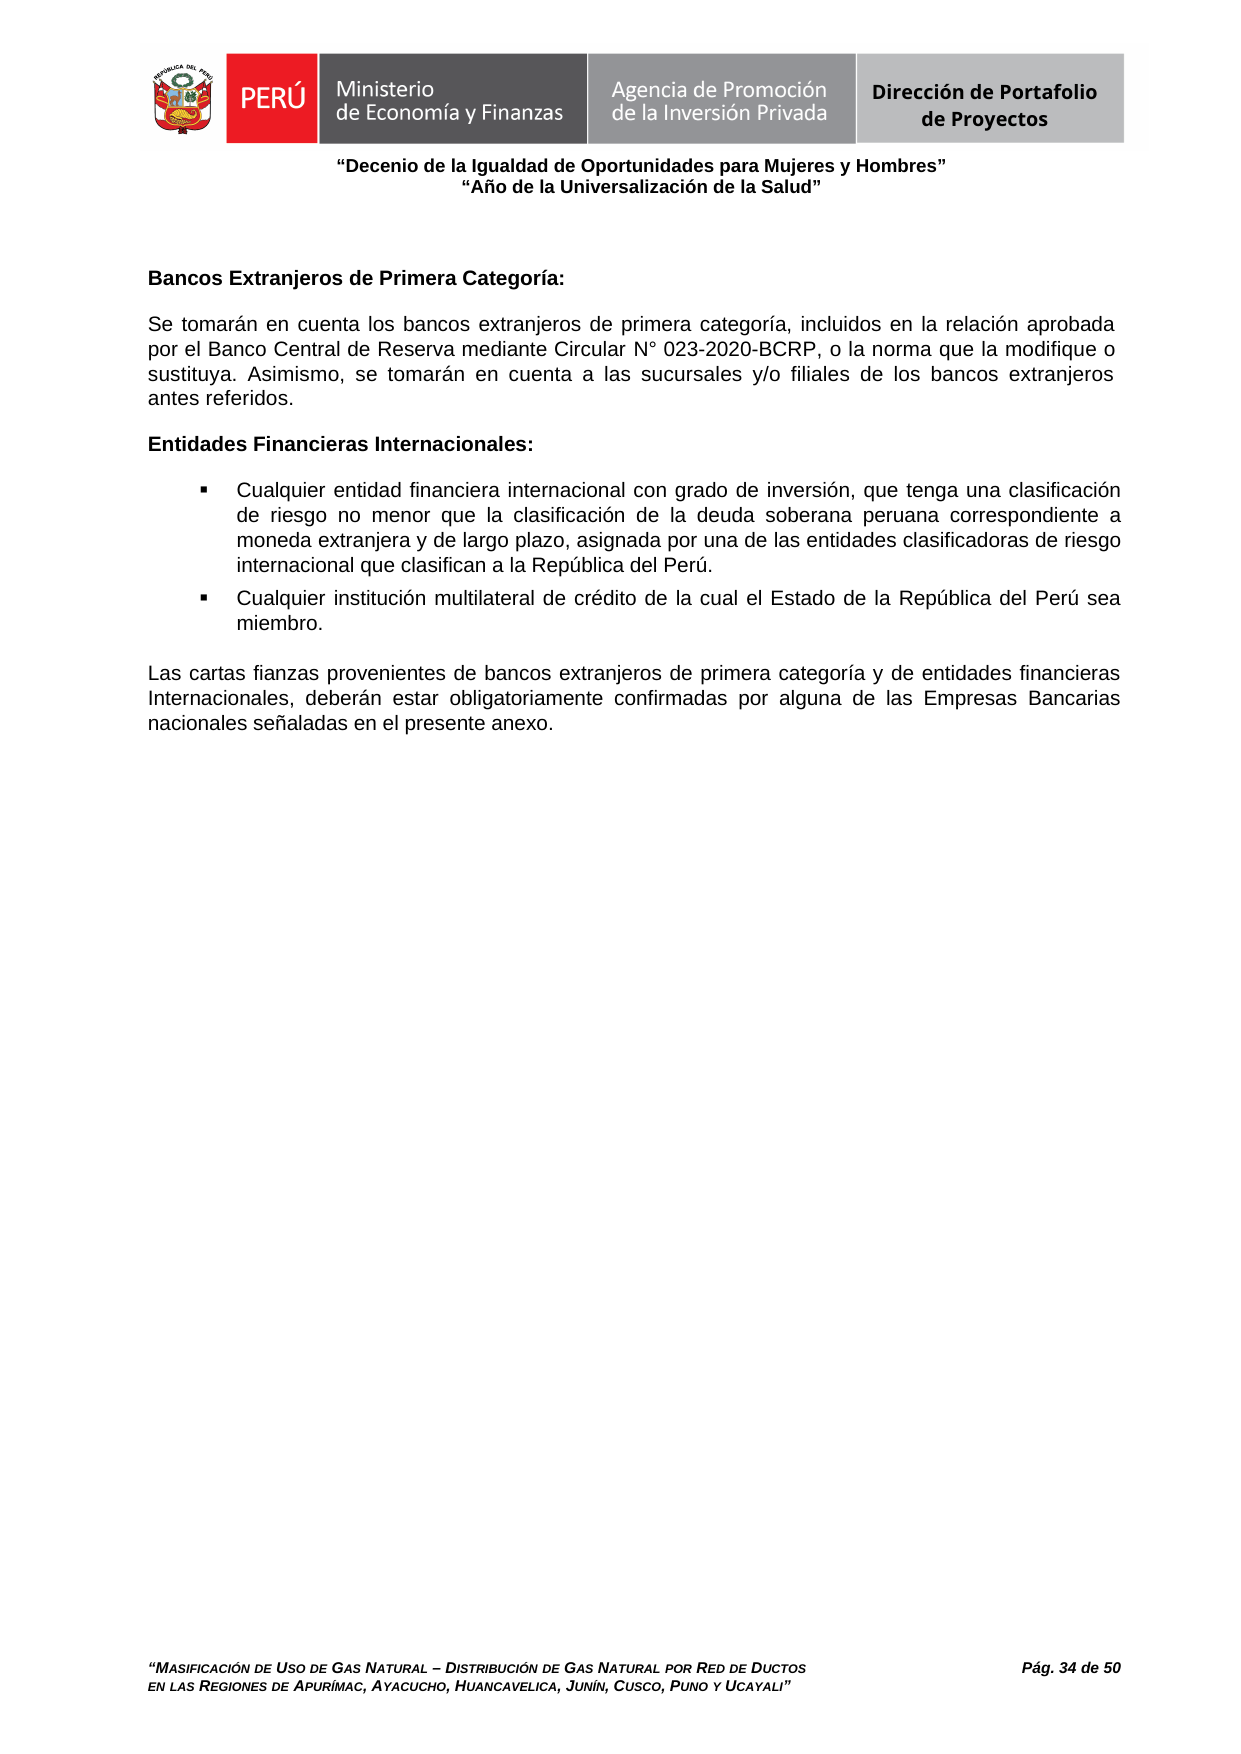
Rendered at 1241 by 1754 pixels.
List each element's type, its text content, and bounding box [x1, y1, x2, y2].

list Cualquier institución multilateral de crédito de la cual el Estado de la República del Perú sea miembro. [199, 586, 1122, 635]
text Entidades Financieras Internacionales: [148, 432, 1235, 456]
text Se tomarán en cuenta los bancos extranjeros de primera categoría, incluidos en la relación aprobada por el Banco Central de Reserva mediante Circular N° 023-2020-BCRP, o la norma que la modifique o sustituya. Asimismo, se tomarán en cuenta a las sucursales y/o filiales de los bancos extranjeros antes referidos. [148, 312, 1116, 410]
picture [139, 43, 1149, 151]
list Cualquier entidad financiera internacional con grado de inversión, que tenga una clasificación de riesgo no menor que la clasificación de la deuda soberana peruana correspondiente a moneda extranjera y de largo plazo, asignada por una de las entidades clasificadoras de riesgo internacional que clasifican a la República del Perú. [199, 478, 1122, 576]
text Las cartas fianzas provenientes de bancos extranjeros de primera categoría y de entidades financieras Internacionales, deberán estar obligatoriamente confirmadas por alguna de las Empresas Bancarias nacionales señaladas en el presente anexo. [148, 661, 1122, 734]
text Bancos Extranjeros de Primera Categoría: [148, 266, 1235, 290]
